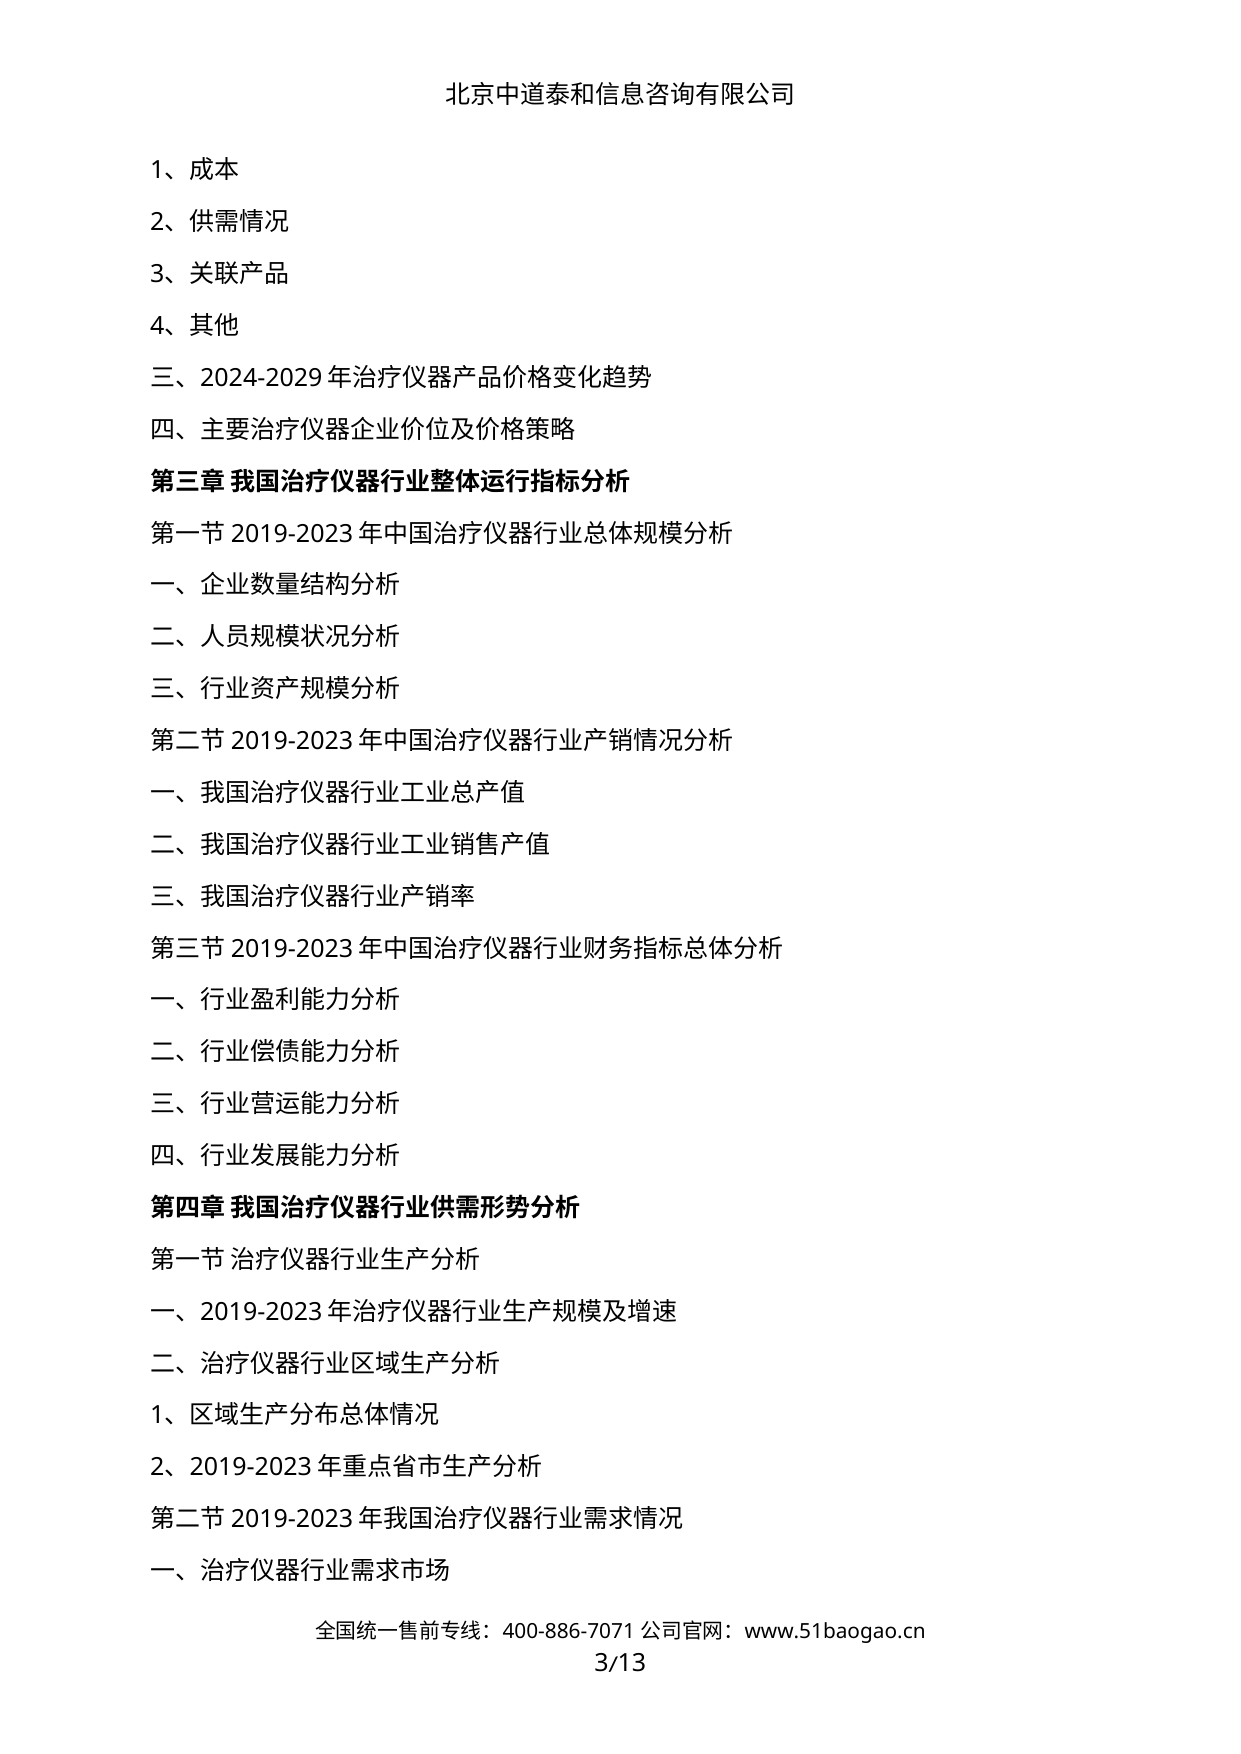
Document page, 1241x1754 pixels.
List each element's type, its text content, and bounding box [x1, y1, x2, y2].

text 三、行业资产规模分析 [150, 669, 1090, 705]
text 二、行业偿债能力分析 [150, 1032, 1090, 1068]
text 二、人员规模状况分析 [150, 617, 1090, 653]
text 4、其他 [150, 306, 1090, 342]
text 3、关联产品 [150, 254, 1090, 290]
text 三、2024-2029年治疗仪器产品价格变化趋势 [150, 357, 1090, 394]
text 第四章 我国治疗仪器行业供需形势分析 [150, 1187, 1090, 1224]
text 第一节 治疗仪器行业生产分析 [150, 1239, 1090, 1276]
text 2、供需情况 [150, 202, 1090, 238]
text 二、治疗仪器行业区域生产分析 [150, 1343, 1090, 1379]
text 第三节 2019-2023年中国治疗仪器行业财务指标总体分析 [150, 928, 1090, 964]
text 四、行业发展能力分析 [150, 1136, 1090, 1172]
text 三、我国治疗仪器行业产销率 [150, 876, 1090, 912]
text 四、主要治疗仪器企业价位及价格策略 [150, 409, 1090, 446]
text 第一节 2019-2023年中国治疗仪器行业总体规模分析 [150, 513, 1090, 549]
text 一、我国治疗仪器行业工业总产值 [150, 772, 1090, 809]
text 二、我国治疗仪器行业工业销售产值 [150, 824, 1090, 861]
text 一、行业盈利能力分析 [150, 980, 1090, 1016]
text 第二节 2019-2023年我国治疗仪器行业需求情况 [150, 1499, 1090, 1535]
text 一、企业数量结构分析 [150, 565, 1090, 601]
text 第二节 2019-2023年中国治疗仪器行业产销情况分析 [150, 721, 1090, 757]
text 2、2019-2023年重点省市生产分析 [150, 1447, 1090, 1483]
text 第三章 我国治疗仪器行业整体运行指标分析 [150, 461, 1090, 497]
text 1、区域生产分布总体情况 [150, 1395, 1090, 1431]
text 1、成本 [150, 150, 1090, 186]
text 一、治疗仪器行业需求市场 [150, 1551, 1090, 1587]
text 三、行业营运能力分析 [150, 1084, 1090, 1120]
text 一、2019-2023年治疗仪器行业生产规模及增速 [150, 1291, 1090, 1327]
